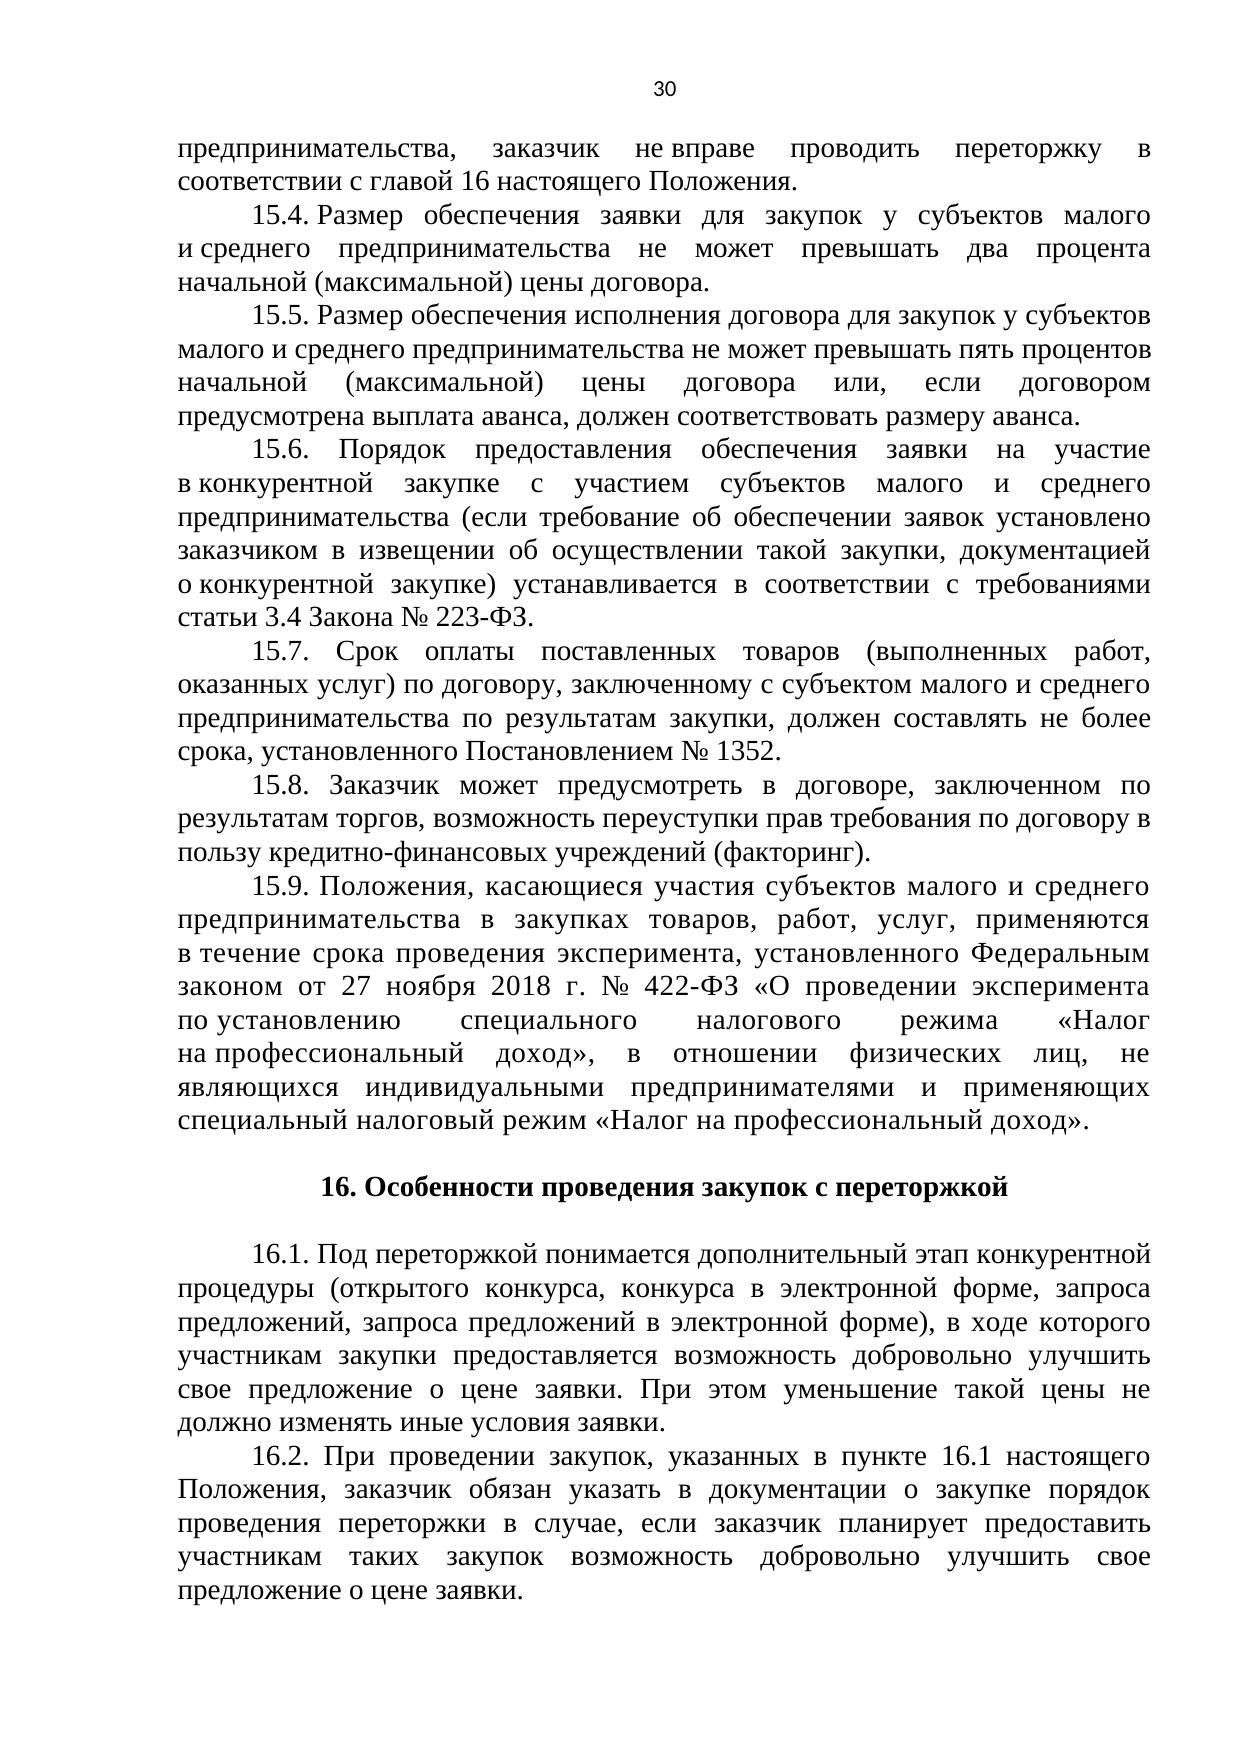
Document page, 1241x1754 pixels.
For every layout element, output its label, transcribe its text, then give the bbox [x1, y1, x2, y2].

text 16.2. При проведении закупок, указанных в пункте 16.1 настоящего Положения, заказчик обязан указать в документации о закупке порядок проведения переторжки в случае, если заказчик планирует предоставить участникам таких закупок возможность добровольно улучшить свое предложение о цене заявки. [177, 1438, 1152, 1606]
text 15.7. Срок оплаты поставленных товаров (выполненных работ, оказанных услуг) по договору, заключенному с субъектом малого и среднего предпринимательства по результатам закупки, должен составлять не более срока, установленного Постановлением № 1352. [177, 633, 1152, 767]
text 16.1. Под переторжкой понимается дополнительный этап конкурентной процедуры (открытого конкурса, конкурса в электронной форме, запроса предложений, запроса предложений в электронной форме), в ходе которого участникам закупки предоставляется возможность добровольно улучшить свое предложение о цене заявки. При этом уменьшение такой цены не должно изменять иные условия заявки. [177, 1237, 1152, 1438]
text 15.4. Размер обеспечения заявки для закупок у субъектов малого и среднего предпринимательства не может превышать два процента начальной (максимальной) цены договора. [177, 197, 1152, 297]
subtitle 16. Особенности проведения закупок с переторжкой [177, 1169, 1152, 1203]
text 15.8. Заказчик может предусмотреть в договоре, заключенном по результатам торгов, возможность переуступки прав требования по договору в пользу кредитно-финансовых учреждений (факторинг). [177, 767, 1152, 868]
text 15.9. Положения, касающиеся участия субъектов малого и среднего предпринимательства в закупках товаров, работ, услуг, применяются в течение срока проведения эксперимента, установленного Федеральным законом от 27 ноября 2018 г. № 422-ФЗ «О проведении эксперимента по установлению специального налогового режима «Налог на профессиональный доход», в отношении физических лиц, не являющихся индивидуальными предпринимателями и применяющих специальный налоговый режим «Налог на профессиональный доход». [177, 868, 1152, 1136]
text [177, 130, 1152, 197]
text 15.6. Порядок предоставления обеспечения заявки на участие в конкурентной закупке с участием субъектов малого и среднего предпринимательства (если требование об обеспечении заявок установлено заказчиком в извещении об осуществлении такой закупки, документацией о конкурентной закупке) устанавливается в соответствии с требованиями статьи 3.4 Закона № 223-ФЗ. [177, 432, 1152, 633]
text 15.5. Размер обеспечения исполнения договора для закупок у субъектов малого и среднего предпринимательства не может превышать пять процентов начальной (максимальной) цены договора или, если договором предусмотрена выплата аванса, должен соответствовать размеру аванса. [177, 297, 1152, 432]
